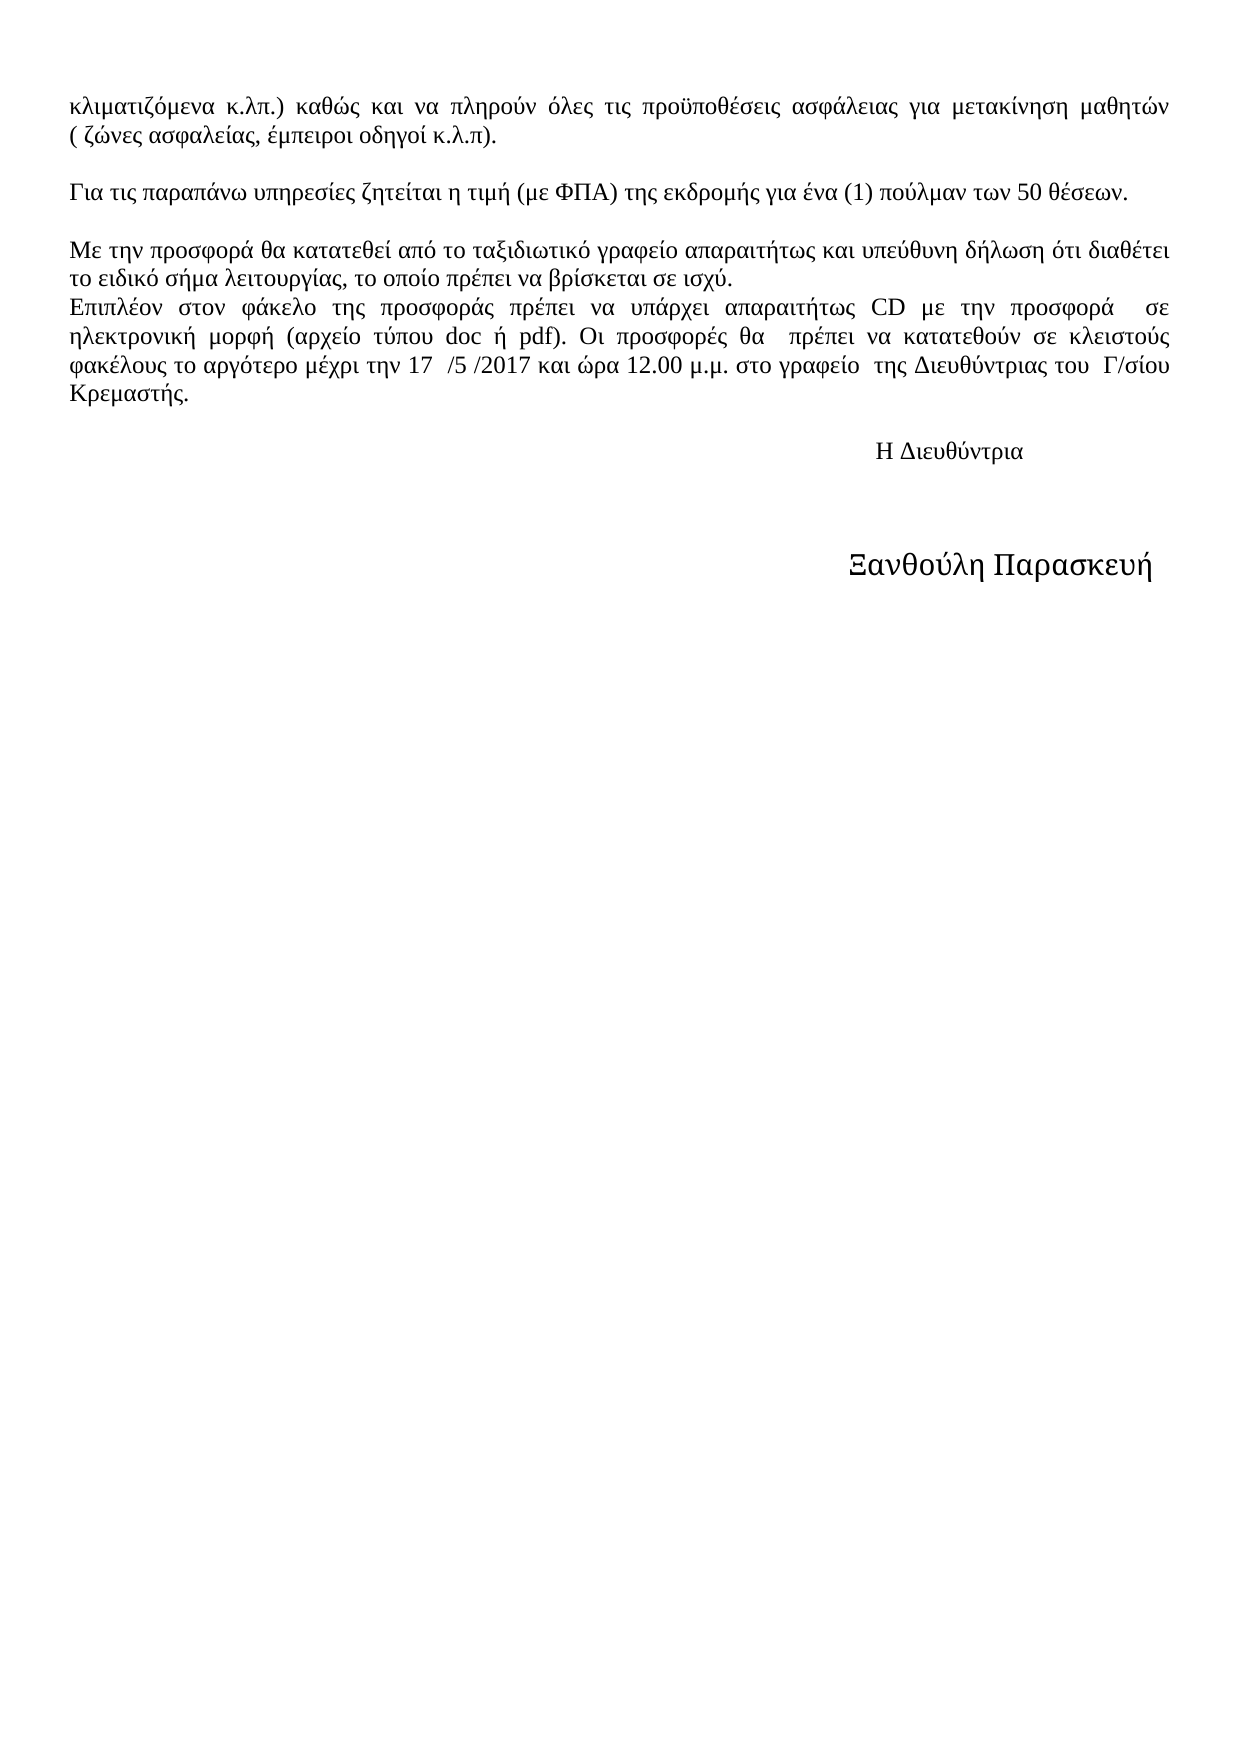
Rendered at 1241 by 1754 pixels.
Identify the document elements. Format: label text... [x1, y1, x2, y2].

text Με την προσφορά θα κατατεθεί από το ταξιδιωτικό γραφείο απαραιτήτως και υπεύθυνη δήλωση ότι διαθέτει το ειδικό σήμα λειτουργίας, το οποίο πρέπει να βρίσκεται σε ισχύ. [69, 235, 1171, 292]
text Επιπλέον στον φάκελο της προσφοράς πρέπει να υπάρχει απαραιτήτως CD με την προσφορά σε ηλεκτρονική μορφή (αρχείο τύπου doc ή pdf). Οι προσφορές θα πρέπει να κατατεθούν σε κλειστούς φακέλους το αργότερο μέχρι την 17 /5 /2017 και ώρα 12.00 μ.μ. στο γραφείο της Διευθύντριας του Γ/σίου Κρεμαστής. [69, 292, 1171, 407]
text Η Διευθύντρια [69, 436, 1171, 465]
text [69, 91, 1171, 148]
text Για τις παραπάνω υπηρεσίες ζητείται η τιμή (με ΦΠΑ) της εκδρομής για ένα (1) πούλμαν των 50 θέσεων. [69, 177, 1171, 206]
